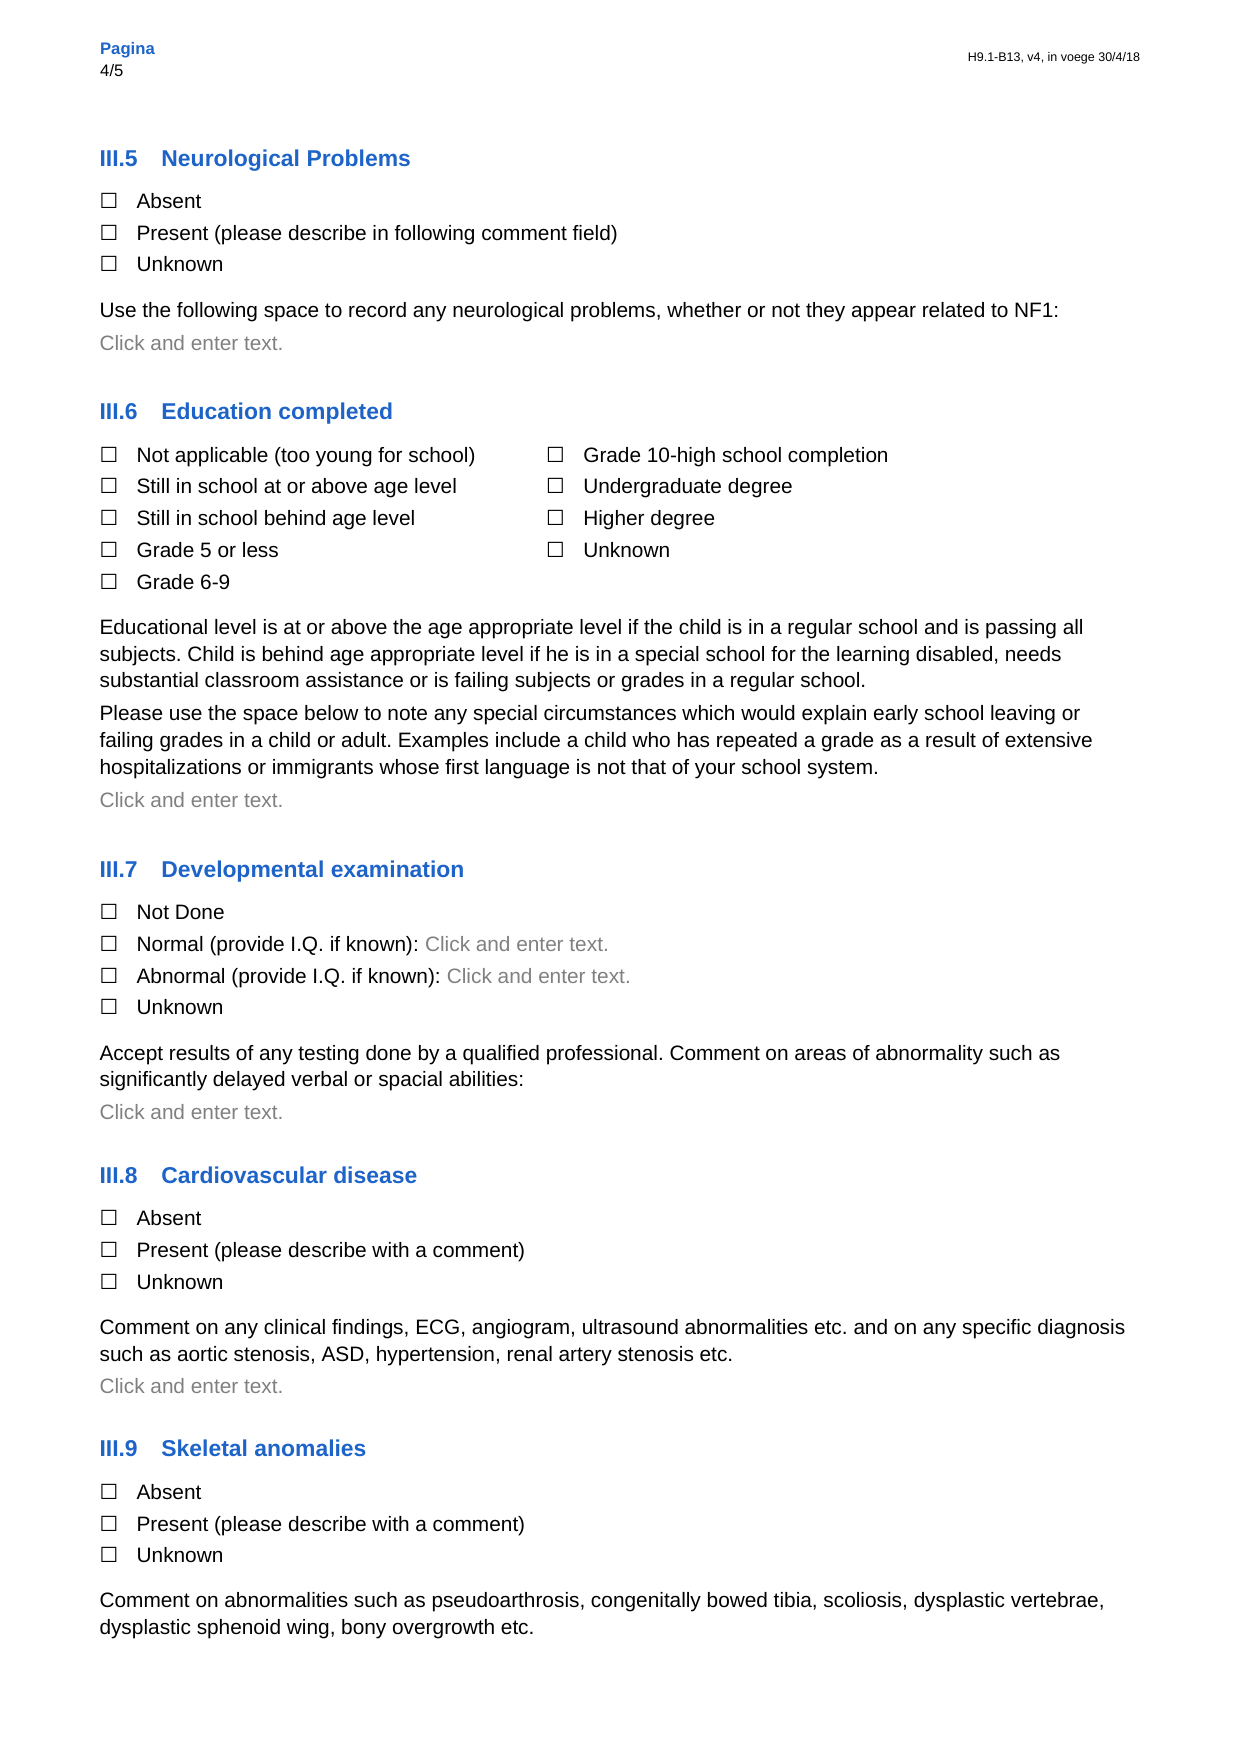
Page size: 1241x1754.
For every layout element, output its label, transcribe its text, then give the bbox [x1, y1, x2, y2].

text Accept results of any testing done by a qualified professional. Comment on areas of abnormality such as significantly delayed verbal or spacial abilities: [99, 1040, 1141, 1091]
text Unknown [99, 1267, 1141, 1295]
title Education completed [99, 398, 1141, 424]
text Unknown [99, 992, 1141, 1021]
text Still in school behind age level Higher degree [99, 503, 1141, 532]
text Please use the space below to note any special circumstances which would explain early school leaving or failing grades in a child or adult. Examples include a child who has repeated a grade as a result of extensive hospitalizations or immigrants whose first language is not that of your school system. [99, 701, 1141, 779]
text Present (please describe with a comment) [99, 1235, 1141, 1263]
text Grade 6-9 [99, 567, 1141, 595]
text Normal (provide I.Q. if known): [99, 929, 1141, 957]
title Skeletal anomalies [99, 1435, 1141, 1462]
text Unknown [99, 249, 1141, 278]
text Absent [99, 186, 1141, 214]
title Neurological Problems [99, 144, 1141, 171]
text Present (please describe in following comment field) [99, 218, 1141, 246]
text Absent [99, 1203, 1141, 1232]
text Grade 5 or less Unknown [99, 535, 1141, 563]
text Comment on any clinical findings, ECG, angiogram, ultrasound abnormalities etc. and on any specific diagnosis such as aortic stenosis, ASD, hypertension, renal artery stenosis etc. [99, 1314, 1141, 1365]
text Present (please describe with a comment) [99, 1509, 1141, 1537]
text Not applicable (too young for school) Grade 10-high school completion [99, 440, 1141, 468]
title Developmental examination [99, 856, 1141, 882]
text Abnormal (provide I.Q. if known): [99, 961, 1141, 989]
text Absent [99, 1477, 1141, 1505]
title Cardiovascular disease [99, 1162, 1141, 1188]
text Still in school at or above age level Undergraduate degree [99, 472, 1141, 500]
text Educational level is at or above the age appropriate level if the child is in a regular school and is passing all subjects. Child is behind age appropriate level if he is in a special school for the learning disabled, needs substantial classroom assistance or is failing subjects or grades in a regular school. [99, 615, 1141, 692]
text Unknown [99, 1541, 1141, 1569]
text Not Done [99, 897, 1141, 926]
text Use the following space to record any neurological problems, whether or not they appear related to NF1: [99, 297, 1141, 321]
